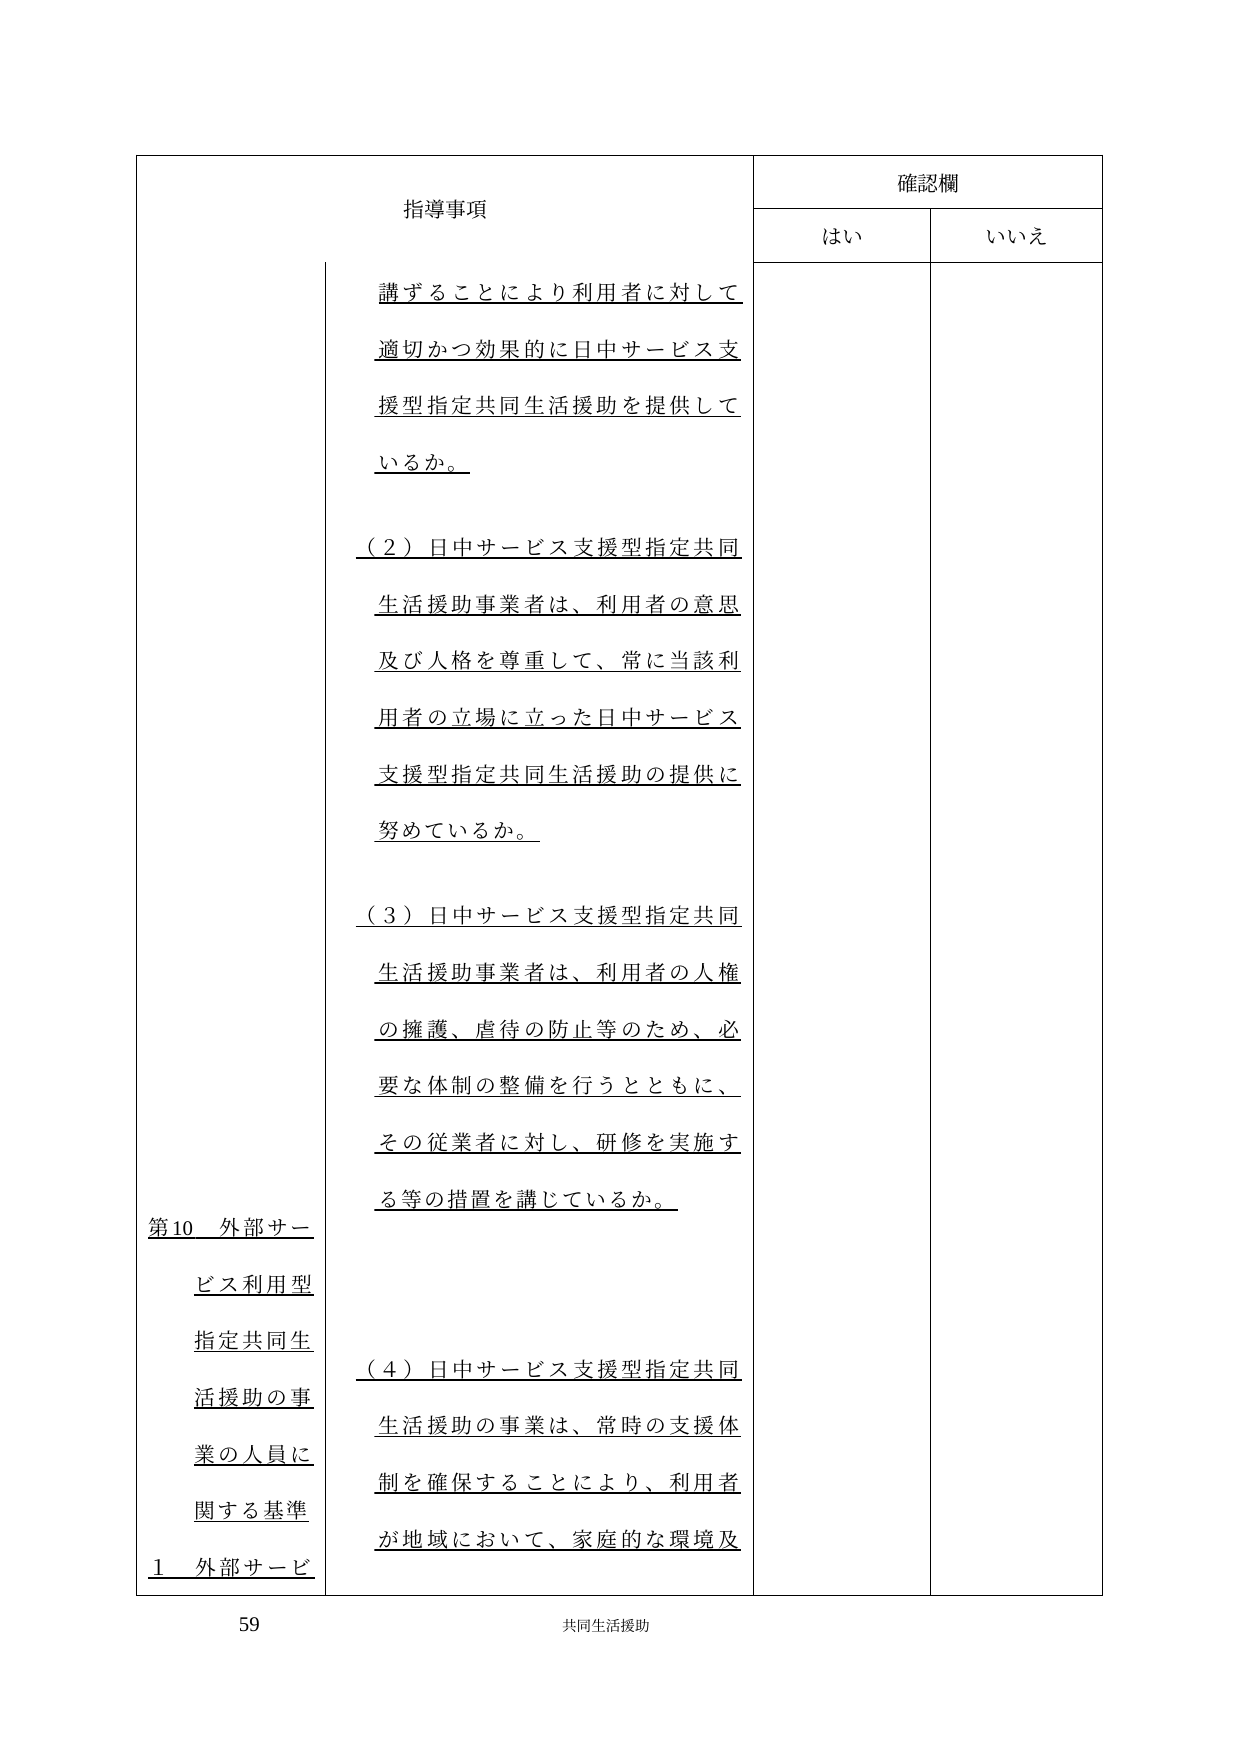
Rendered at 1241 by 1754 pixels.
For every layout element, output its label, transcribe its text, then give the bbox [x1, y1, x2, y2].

table_cell はい [754, 209, 930, 262]
table_cell [931, 263, 1102, 1595]
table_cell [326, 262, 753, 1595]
table_cell いいえ [931, 209, 1102, 262]
table_cell [754, 263, 930, 1595]
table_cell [137, 262, 325, 1595]
table_header 指導事項 [137, 156, 753, 262]
table_header 確認欄 [754, 156, 1102, 208]
